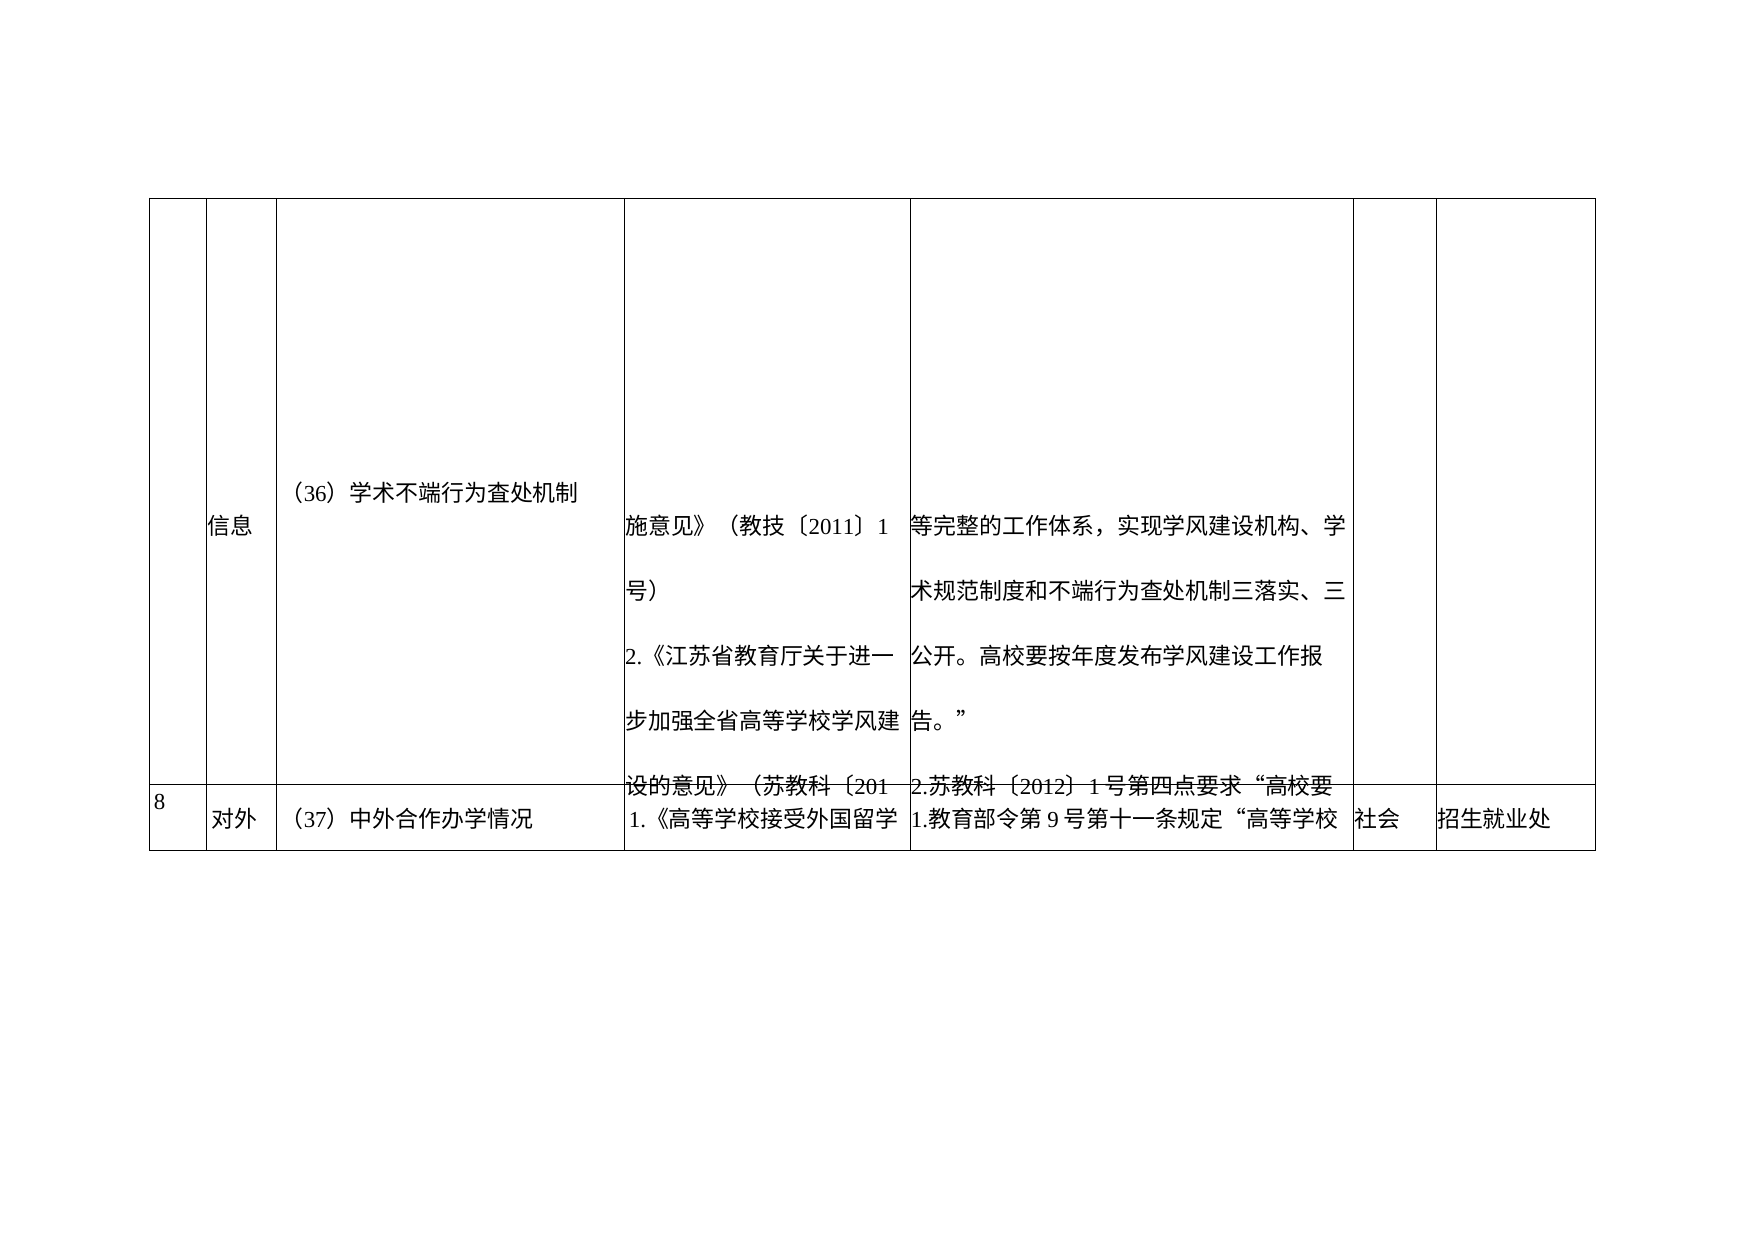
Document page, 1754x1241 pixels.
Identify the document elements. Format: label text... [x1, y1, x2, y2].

table_cell （36）学术不端行为査处机制 [277, 199, 624, 784]
table_cell 社会 [1354, 785, 1436, 850]
table_cell 对外交流与合作信息 [207, 785, 276, 850]
table_cell （37）中外合作办学情况 [277, 785, 624, 850]
table_cell 招生就业处 [1437, 785, 1595, 850]
table_cell 8 [150, 785, 206, 850]
table_cell 1.《高等学校接受外国留学生管理规定》（教育部令第9号） 2.《教育部关于进一步加强高等学校中外合作办学质量保障工作的意见》（教外办学〔2013〕91号） 3. 《高等学校信息公开办法》（教育部令第29号） 4.《省教育厅关于印发《高校中外合作办学申报指南》的通知》（苏教外〔2014〕41号） [625, 785, 910, 850]
